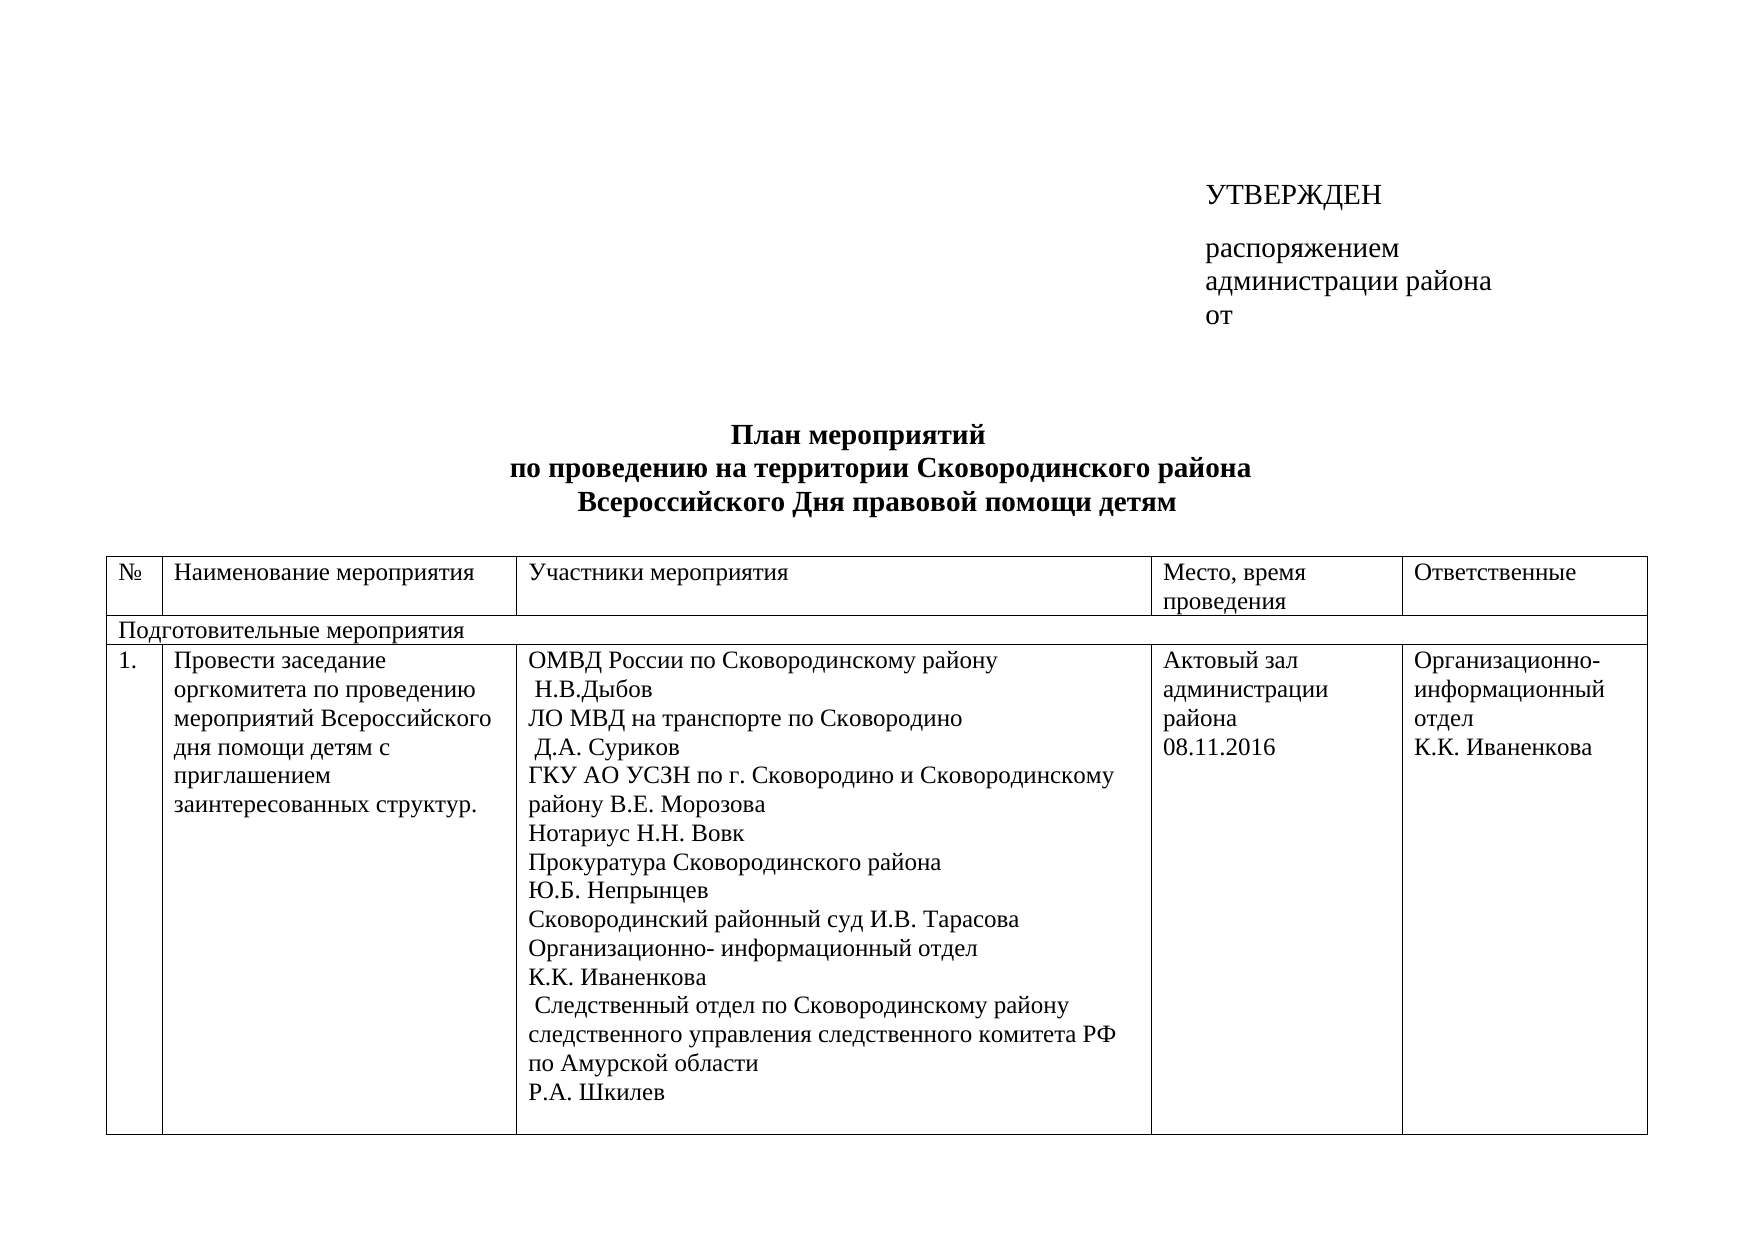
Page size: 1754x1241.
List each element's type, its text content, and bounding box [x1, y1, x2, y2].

text по проведению на территории Сковородинского района [118, 450, 1636, 484]
table_header УТВЕРЖДЕН распоряжением администрации района от [1194, 177, 1636, 417]
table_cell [1152, 645, 1402, 1134]
table_header Участники мероприятия [517, 557, 1151, 614]
table_header Ответственные [1403, 557, 1647, 614]
table_cell 1. [107, 645, 162, 1134]
text Всероссийского Дня правовой помощи детям [118, 484, 1636, 517]
text План мероприятий [118, 417, 1636, 450]
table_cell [517, 645, 1151, 1134]
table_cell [163, 645, 516, 1134]
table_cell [1403, 645, 1647, 1134]
table_header № [107, 557, 162, 614]
table_header Наименование мероприятия [163, 557, 516, 614]
table_header Место, время проведения [1152, 557, 1402, 614]
table_cell Подготовительные мероприятия [107, 616, 1647, 644]
